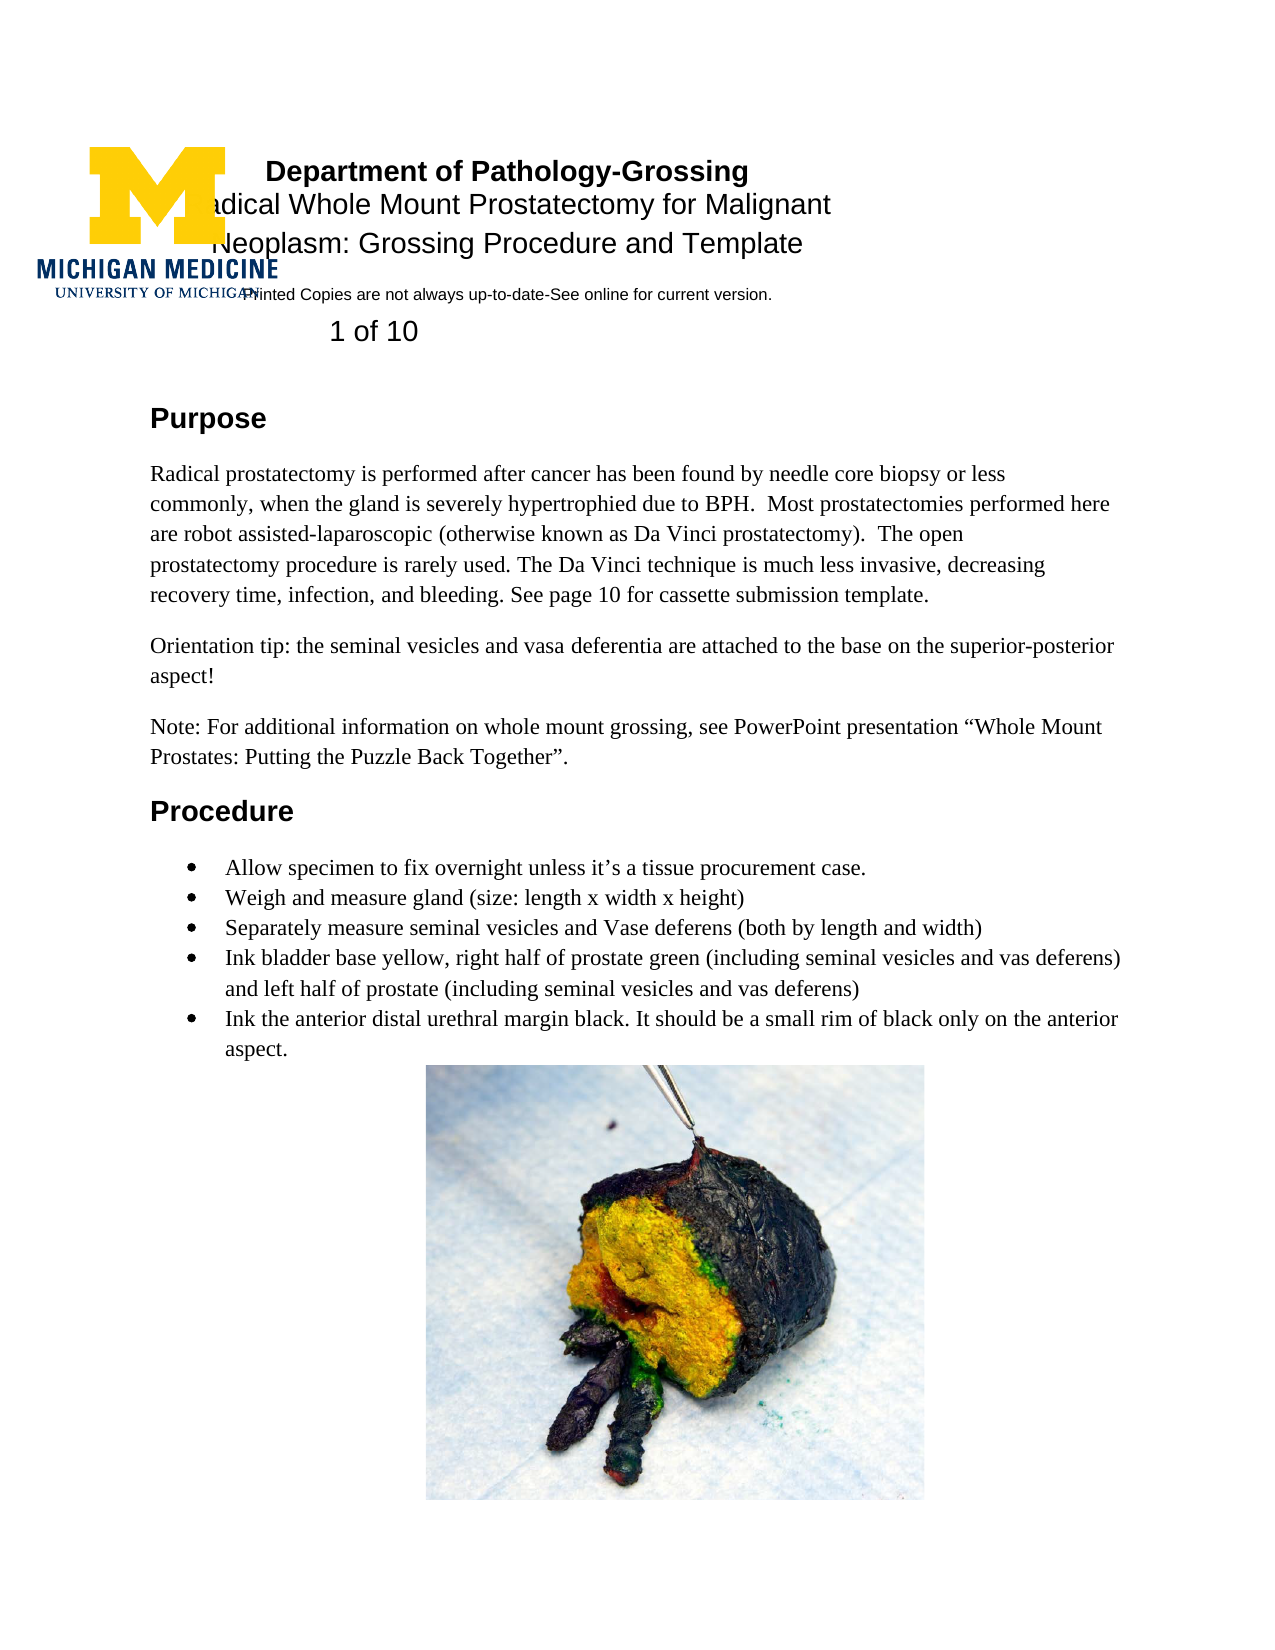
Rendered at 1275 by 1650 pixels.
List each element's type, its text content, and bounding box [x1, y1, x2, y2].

text Radical prostatectomy is performed after cancer has been found by needle core biopsy or less commonly, when the gland is severely hypertrophied due to BPH. Most prostatectomies performed here are robot assisted-laparoscopic (otherwise known as Da Vinci prostatectomy). The open prostatectomy procedure is rarely used. The Da Vinci technique is much less invasive, decreasing recovery time, infection, and bleeding. See page 10 for cassette submission template. [150, 460, 1125, 607]
picture [37, 147, 278, 298]
text Purpose [150, 401, 1125, 434]
list Weigh and measure gland (size: length x width x height) [187, 884, 1125, 910]
text Note: For additional information on whole mount grossing, see PowerPoint presentation “Whole Mount Prostates: Putting the Puzzle Back Together”. [150, 713, 1125, 770]
list Ink the anterior distal urethral margin black. It should be a small rim of black only on the anterior aspect. [187, 1005, 1125, 1061]
text Orientation tip: the seminal vesicles and vasa deferentia are attached to the base on the superior-posterior aspect! [150, 632, 1125, 688]
text Procedure [150, 794, 1125, 828]
list Separately measure seminal vesicles and Vase deferens (both by length and width) [187, 914, 1125, 941]
list Ink bladder base yellow, right half of prostate green (including seminal vesicles and vas deferens) and left half of prostate (including seminal vesicles and vas deferens) [187, 944, 1125, 1001]
list Allow specimen to fix overnight unless it’s a tissue procurement case. [187, 854, 1125, 880]
